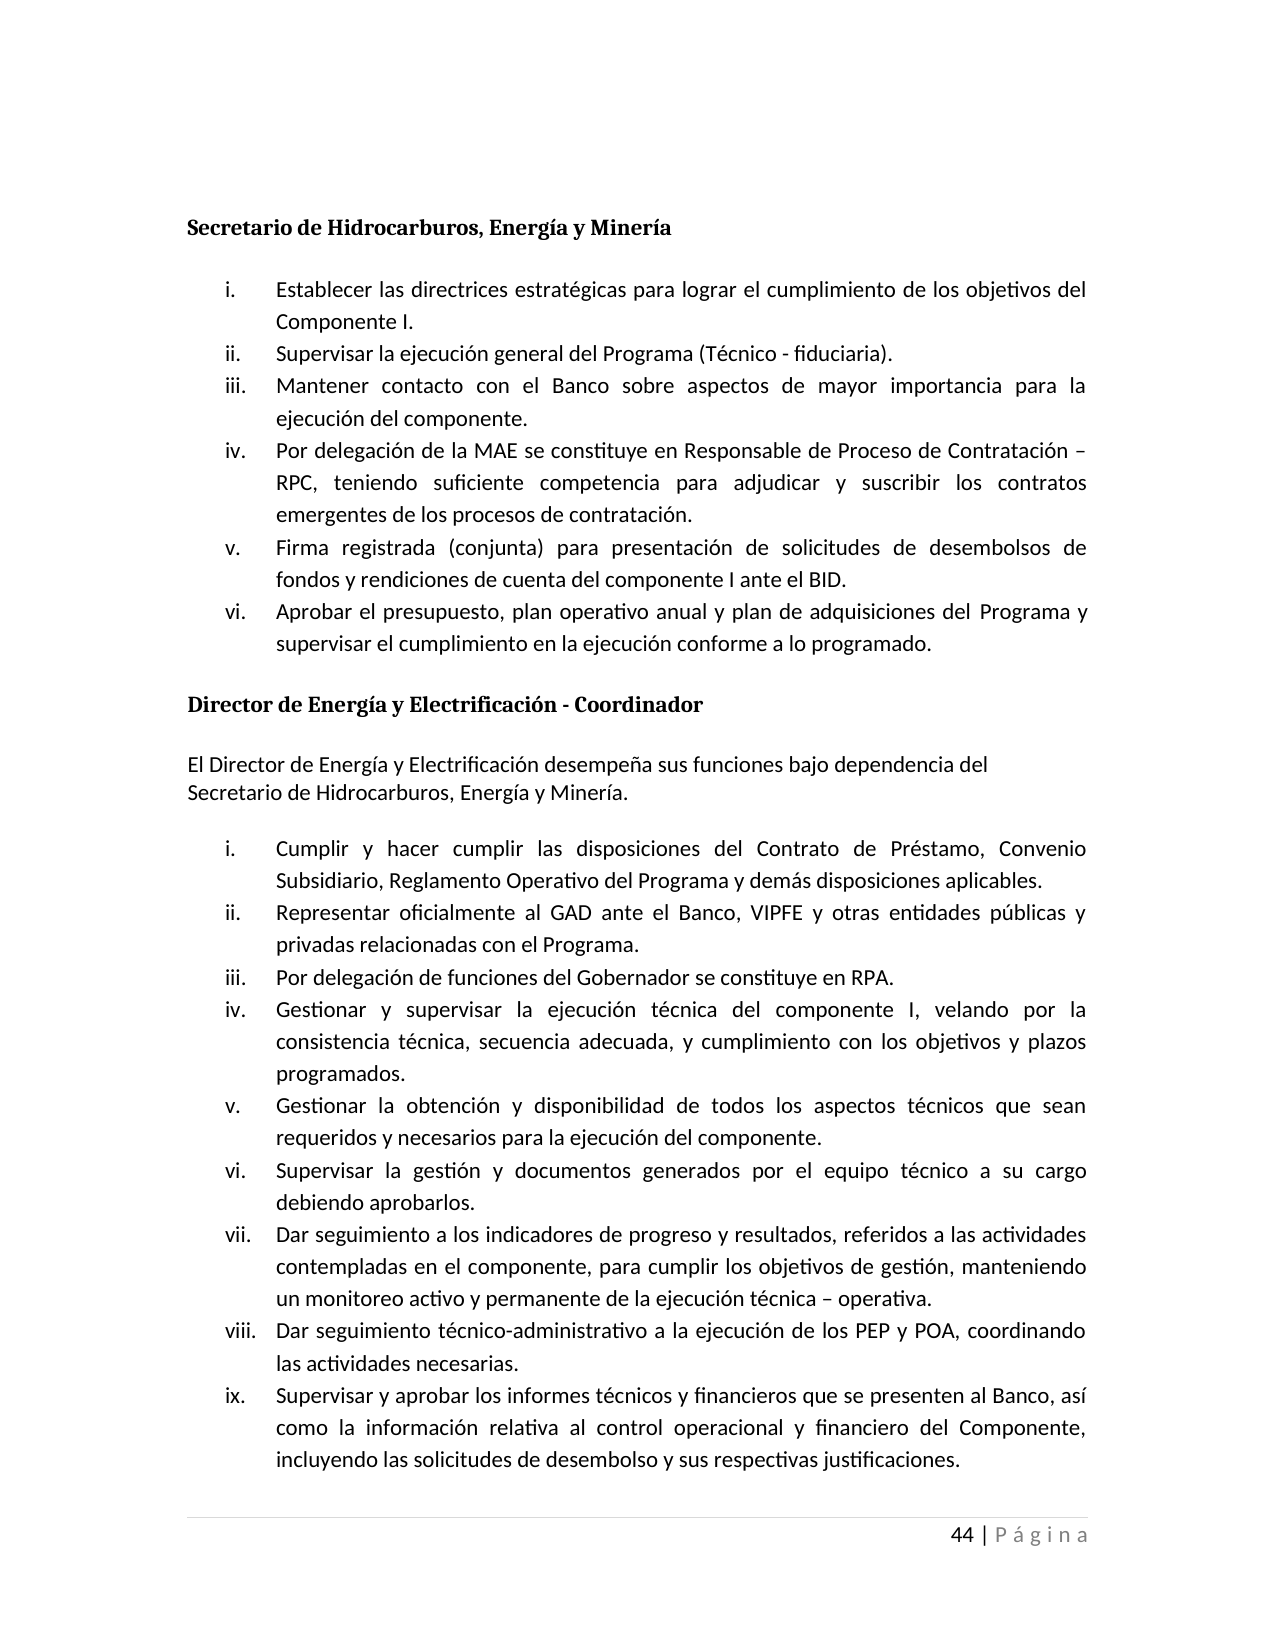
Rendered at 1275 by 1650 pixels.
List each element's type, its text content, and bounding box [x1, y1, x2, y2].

list Dar seguimiento técnico-administrativo a la ejecución de los PEP y POA, coordinando las actividades necesarias. [225, 1317, 1088, 1377]
list Representar oficialmente al GAD ante el Banco, VIPFE y otras entidades públicas y privadas relacionadas con el Programa. [225, 898, 1088, 958]
list Cumplir y hacer cumplir las disposiciones del Contrato de Préstamo, Convenio Subsidiario, Reglamento Operativo del Programa y demás disposiciones aplicables. [225, 834, 1088, 894]
text El Director de Energía y Electrificación desempeña sus funciones bajo dependencia del Secretario de Hidrocarburos, Energía y Minería. [187, 750, 1088, 806]
list Supervisar la ejecución general del Programa (Técnico - fiduciaria). [225, 339, 1088, 367]
list Gestionar la obtención y disponibilidad de todos los aspectos técnicos que sean requeridos y necesarios para la ejecución del componente. [225, 1091, 1088, 1152]
list Por delegación de funciones del Gobernador se constituye en RPA. [225, 963, 1088, 991]
text Secretario de Hidrocarburos, Energía y Minería [187, 214, 1088, 241]
list Dar seguimiento a los indicadores de progreso y resultados, referidos a las actividades contempladas en el componente, para cumplir los objetivos de gestión, manteniendo un monitoreo activo y permanente de la ejecución técnica – operativa. [225, 1220, 1088, 1312]
list Por delegación de la MAE se constituye en Responsable de Proceso de Contratación – RPC, teniendo suficiente competencia para adjudicar y suscribir los contratos emergentes de los procesos de contratación. [225, 436, 1088, 528]
list Supervisar la gestión y documentos generados por el equipo técnico a su cargo debiendo aprobarlos. [225, 1156, 1088, 1216]
list Gestionar y supervisar la ejecución técnica del componente I, velando por la consistencia técnica, secuencia adecuada, y cumplimiento con los objetivos y plazos programados. [225, 995, 1088, 1087]
list Establecer las directrices estratégicas para lograr el cumplimiento de los objetivos del Componente I. [225, 275, 1088, 335]
text Director de Energía y Electrificación - Coordinador [187, 692, 1088, 718]
list Aprobar el presupuesto, plan operativo anual y plan de adquisiciones del Programa y supervisar el cumplimiento en la ejecución conforme a lo programado. [225, 597, 1088, 657]
list Mantener contacto con el Banco sobre aspectos de mayor importancia para la ejecución del componente. [225, 372, 1088, 432]
list Supervisar y aprobar los informes técnicos y financieros que se presenten al Banco, así como la información relativa al control operacional y financiero del Componente, incluyendo las solicitudes de desembolso y sus respectivas justificaciones. [225, 1381, 1088, 1473]
list Firma registrada (conjunta) para presentación de solicitudes de desembolsos de fondos y rendiciones de cuenta del componente I ante el BID. [225, 533, 1088, 593]
